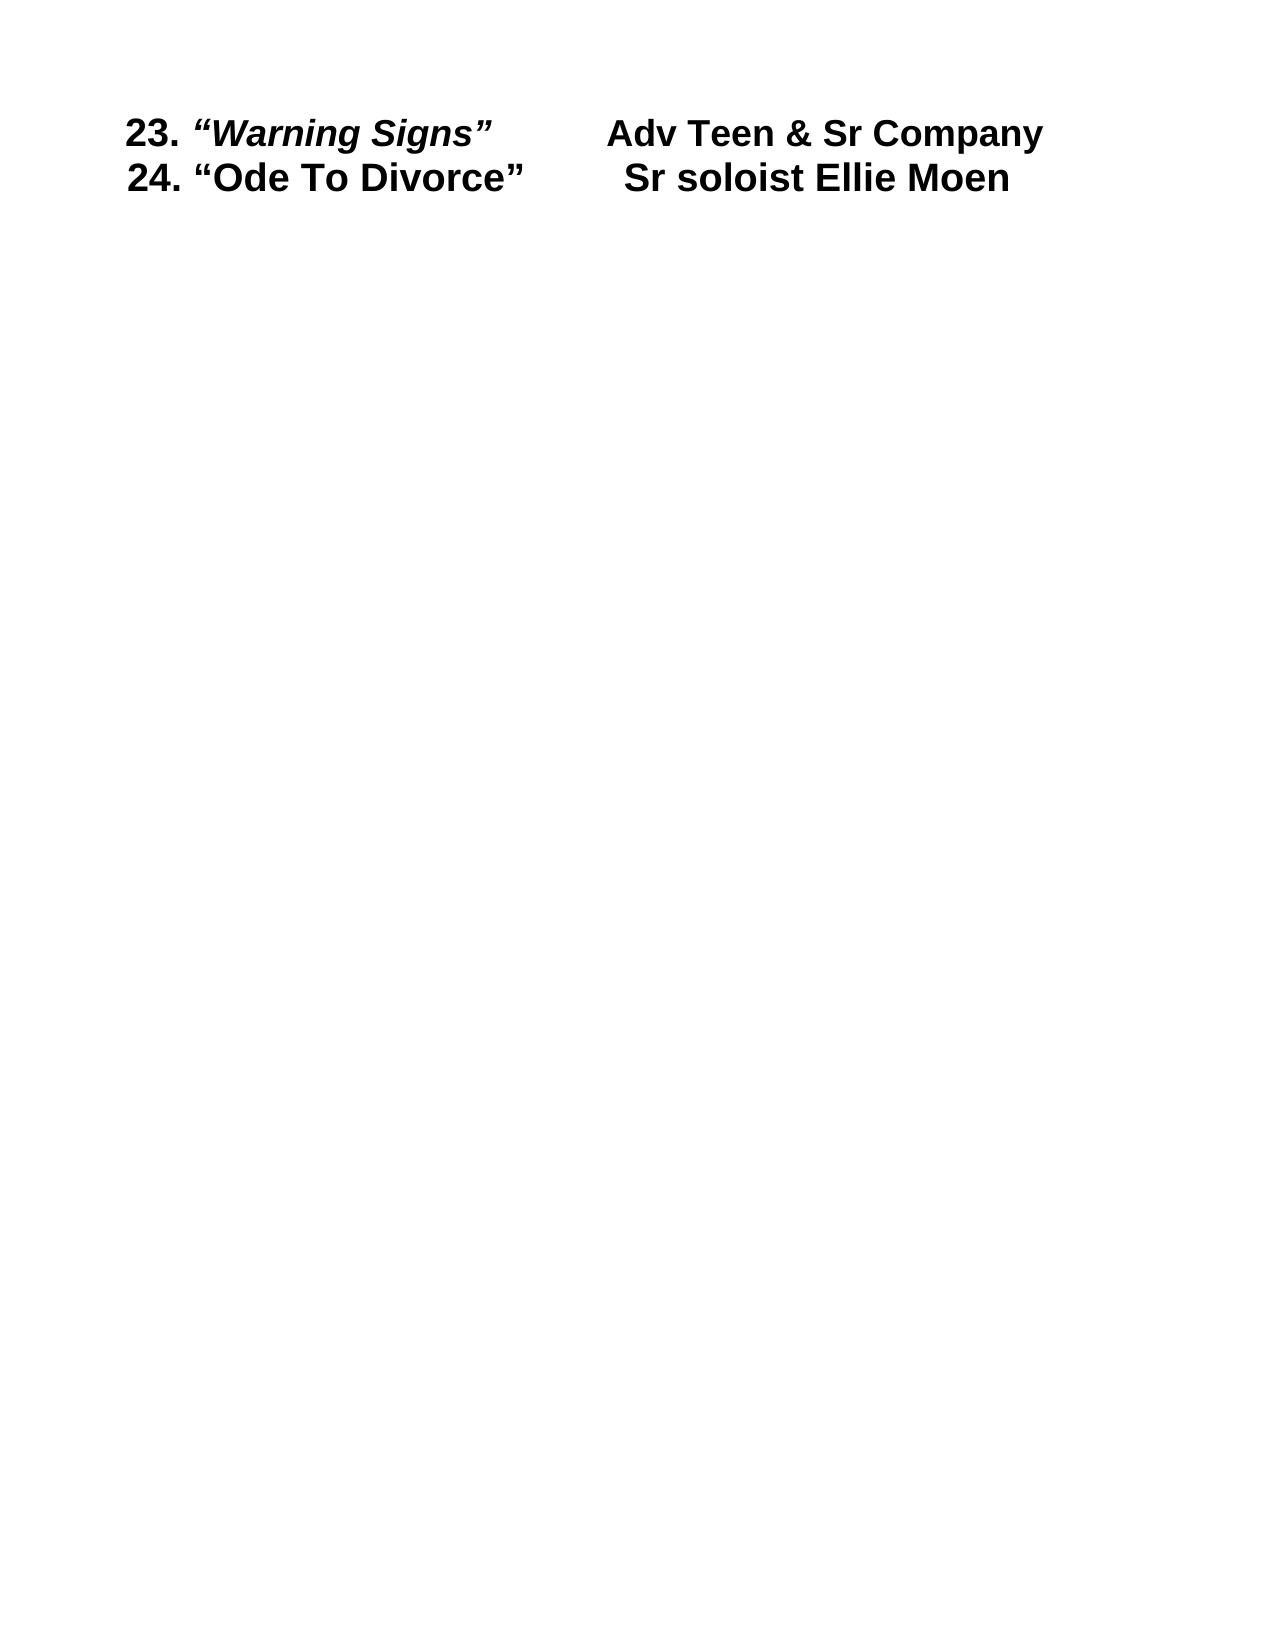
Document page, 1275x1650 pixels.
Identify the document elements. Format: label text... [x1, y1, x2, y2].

text 23. “Warning Signs” Adv Teen & Sr Company [94, 109, 1181, 155]
text 24. “Ode To Divorce” Sr soloist Ellie Moen [94, 155, 1181, 200]
